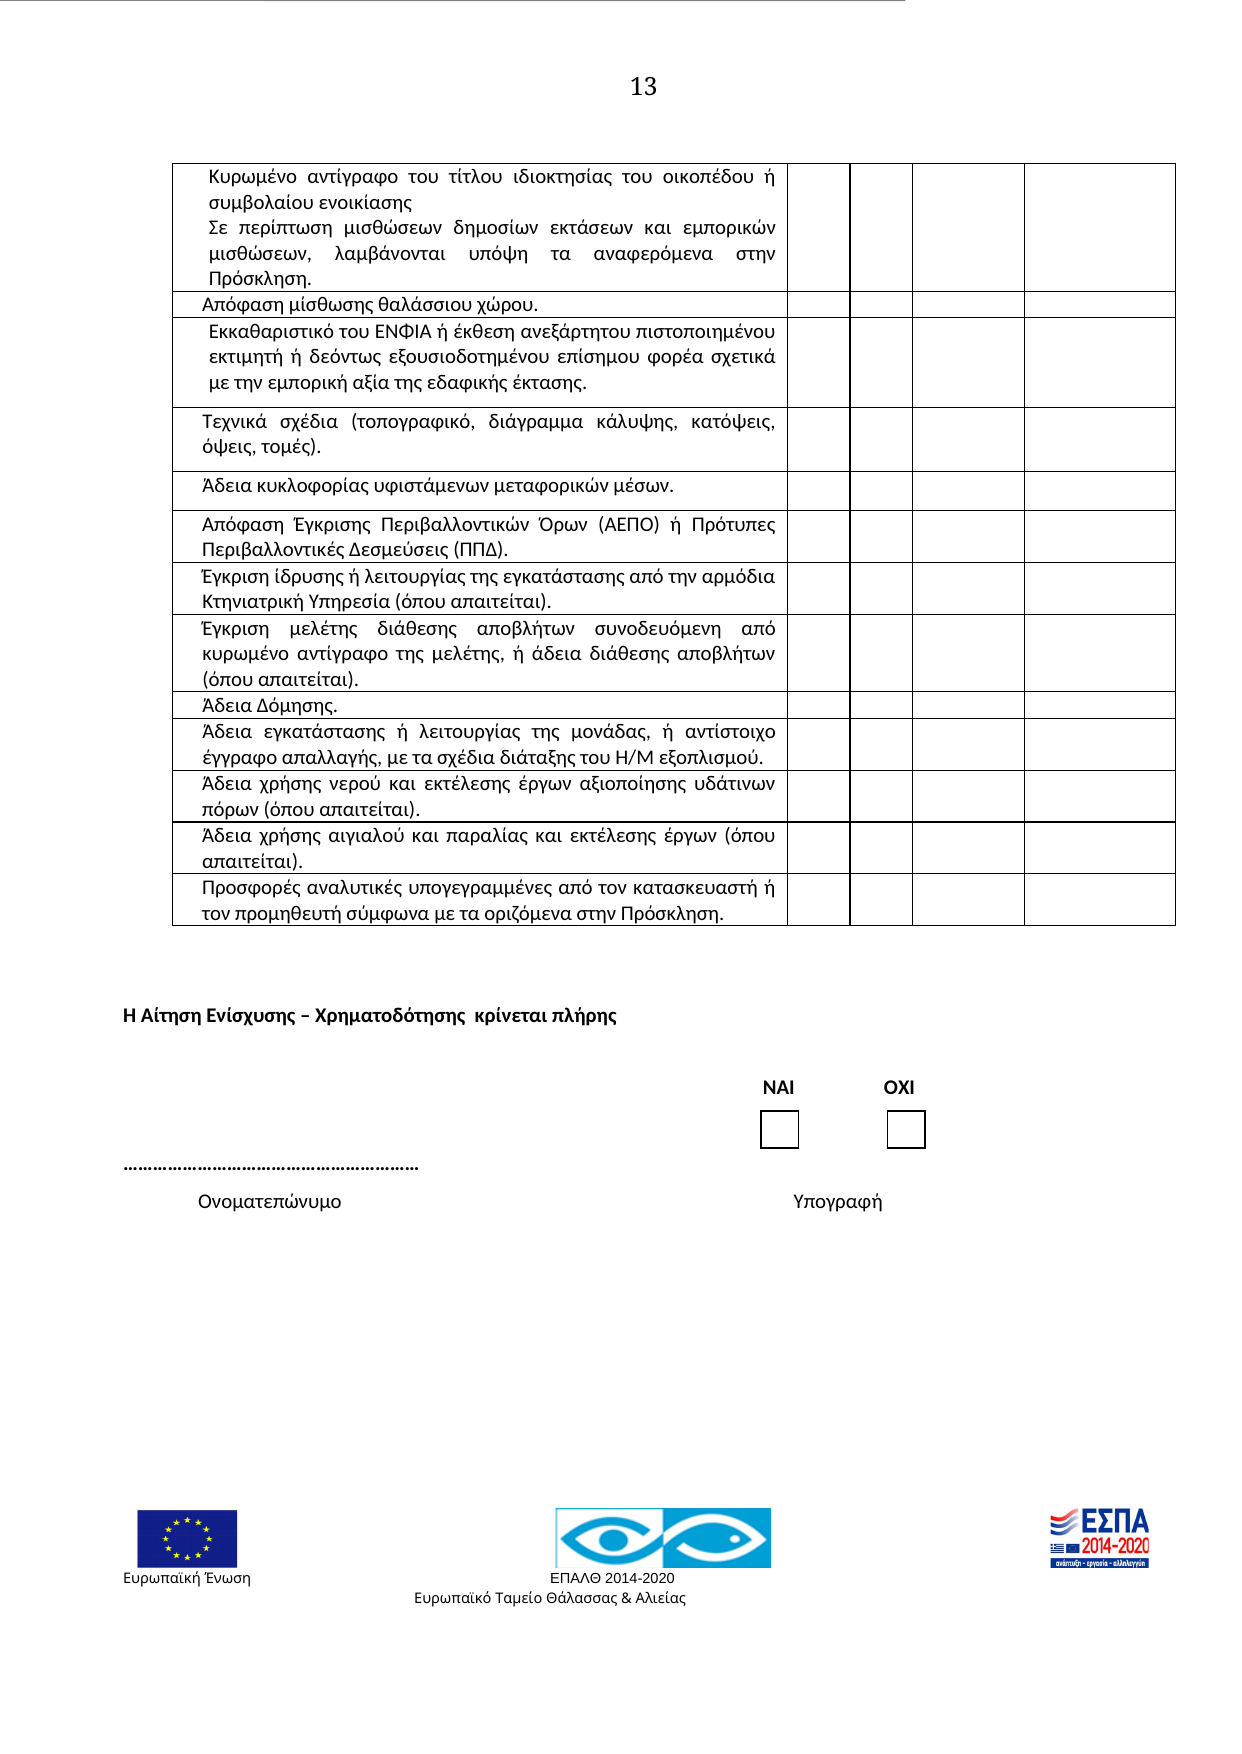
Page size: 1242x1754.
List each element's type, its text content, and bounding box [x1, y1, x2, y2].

table_cell [851, 874, 912, 925]
table_cell [1025, 823, 1175, 873]
table_cell [1025, 164, 1175, 291]
table_cell [913, 771, 1024, 821]
table_cell [851, 563, 912, 614]
table_cell [1025, 472, 1175, 510]
table_cell Απόφαση Έγκρισης Περιβαλλοντικών Όρων (ΑΕΠΟ) ή Πρότυπες Περιβαλλοντικές Δεσμεύσεις (ΠΠΔ). [173, 511, 787, 562]
table_cell [913, 719, 1024, 769]
table_cell [913, 318, 1024, 407]
text ΝΑΙ ΟΧΙ [123, 1074, 1164, 1100]
table_cell [913, 511, 1024, 562]
table_cell Απόφαση μίσθωσης θαλάσσιου χώρου. [173, 292, 787, 317]
table_cell [1025, 292, 1175, 317]
table_cell Έγκριση μελέτης διάθεσης αποβλήτων συνοδευόμενη από κυρωμένο αντίγραφο της μελέτης, ή άδεια διάθεσης αποβλήτων (όπου απαιτείται). [173, 615, 787, 691]
table_cell Εκκαθαριστικό του ΕΝΦΙΑ ή έκθεση ανεξάρτητου πιστοποιημένου εκτιμητή ή δεόντως εξουσιοδοτημένου επίσημου φορέα σχετικά με την εμπορική αξία της εδαφικής έκτασης. [173, 318, 787, 407]
table_cell [851, 472, 912, 510]
table_cell Άδεια χρήσης αιγιαλού και παραλίας και εκτέλεσης έργων (όπου απαιτείται). [173, 823, 787, 873]
table_cell [1025, 408, 1175, 471]
table_cell [913, 874, 1024, 925]
table_cell [913, 692, 1024, 718]
table_cell Κυρωμένο αντίγραφο του τίτλου ιδιοκτησίας του οικοπέδου ή συμβολαίου ενοικίασης Σε περίπτωση μισθώσεων δημοσίων εκτάσεων και εμπορικών μισθώσεων, λαμβάνονται υπόψη τα αναφερόμενα στην Πρόσκληση. [173, 164, 787, 291]
table_cell [851, 164, 912, 291]
table_cell [788, 874, 849, 925]
table_cell Άδεια εγκατάστασης ή λειτουργίας της μονάδας, ή αντίστοιχο έγγραφο απαλλαγής, με τα σχέδια διάταξης του Η/Μ εξοπλισμού. [173, 719, 787, 769]
text Η Αίτηση Ενίσχυσης – Χρηματοδότησης κρίνεται πλήρης [123, 1002, 1164, 1028]
table_cell [1025, 874, 1175, 925]
table_cell [851, 511, 912, 562]
table_cell [913, 823, 1024, 873]
table_cell [851, 692, 912, 718]
table_cell [1025, 511, 1175, 562]
text Ονοματεπώνυμο Υπογραφή [123, 1189, 1164, 1214]
table_cell [851, 615, 912, 691]
table_cell [788, 318, 849, 407]
table_cell [1025, 318, 1175, 407]
table_cell [788, 771, 849, 821]
table_cell [913, 563, 1024, 614]
table_cell [851, 408, 912, 471]
table_cell Έγκριση ίδρυσης ή λειτουργίας της εγκατάστασης από την αρμόδια Κτηνιατρική Υπηρεσία (όπου απαιτείται). [173, 563, 787, 614]
table_cell [1025, 771, 1175, 821]
table_cell Τεχνικά σχέδια (τοπογραφικό, διάγραμμα κάλυψης, κατόψεις, όψεις, τομές). [173, 408, 787, 471]
table_cell [913, 472, 1024, 510]
table_cell Άδεια χρήσης νερού και εκτέλεσης έργων αξιοποίησης υδάτινων πόρων (όπου απαιτείται). [173, 771, 787, 821]
table_cell [788, 563, 849, 614]
table_cell [788, 823, 849, 873]
table_cell [788, 472, 849, 510]
table_cell [788, 164, 849, 291]
table_cell [788, 292, 849, 317]
table_cell [1025, 563, 1175, 614]
table_cell [1025, 615, 1175, 691]
table_cell [913, 615, 1024, 691]
table_cell [913, 292, 1024, 317]
table_cell [1025, 719, 1175, 769]
table_cell [788, 719, 849, 769]
table_cell Προσφορές αναλυτικές υπογεγραμμένες από τον κατασκευαστή ή τον προμηθευτή σύμφωνα με τα οριζόμενα στην Πρόσκληση. [173, 874, 787, 925]
table_cell [851, 318, 912, 407]
table_cell [913, 408, 1024, 471]
table_cell [913, 164, 1024, 291]
table_cell [788, 408, 849, 471]
table_cell [851, 719, 912, 769]
table_cell [851, 771, 912, 821]
table_cell [788, 692, 849, 718]
table_cell [851, 823, 912, 873]
table_cell [788, 511, 849, 562]
table_cell [788, 615, 849, 691]
table_cell Άδεια Δόμησης. [173, 692, 787, 718]
table_cell [851, 292, 912, 317]
text …………………………………………………… [123, 1151, 1164, 1176]
table_cell [1025, 692, 1175, 718]
table_cell Άδεια κυκλοφορίας υφιστάμενων μεταφορικών μέσων. [173, 472, 787, 510]
